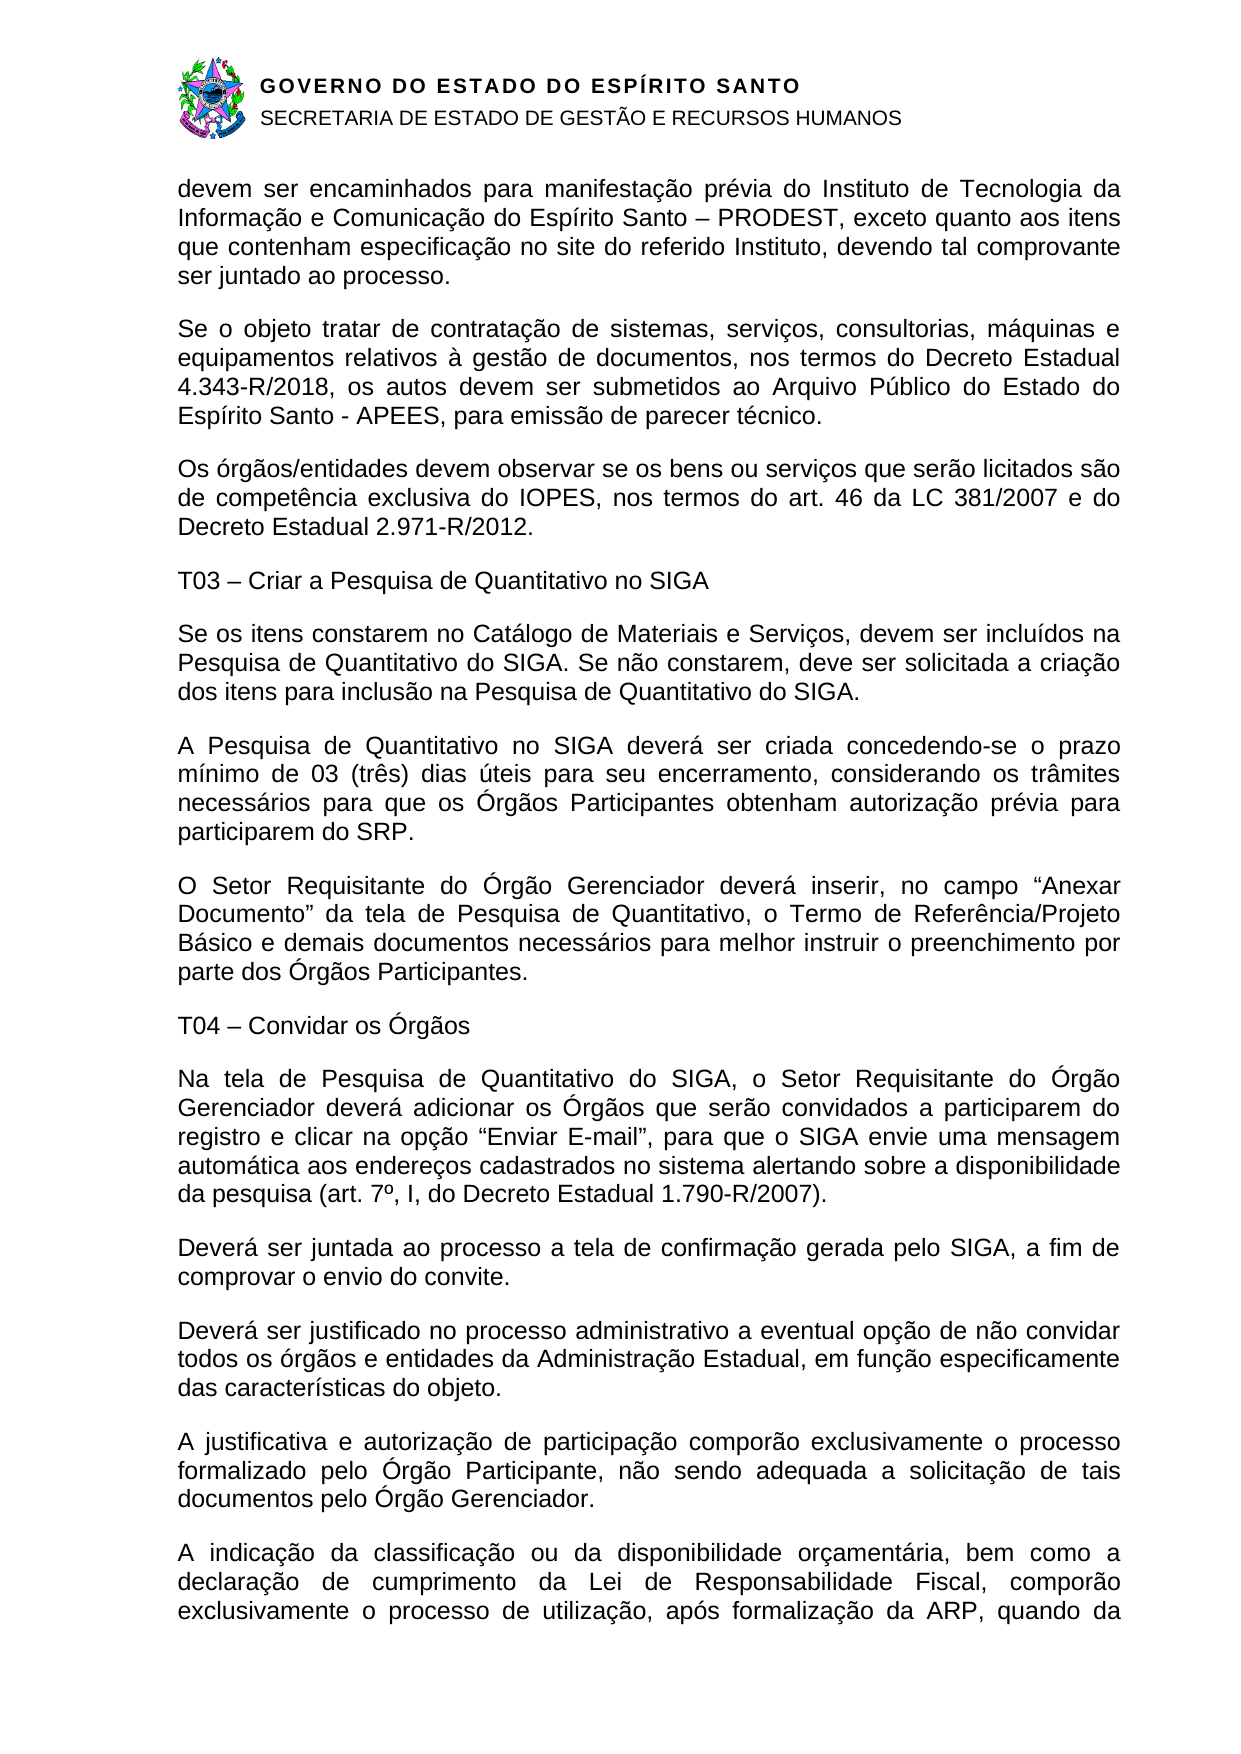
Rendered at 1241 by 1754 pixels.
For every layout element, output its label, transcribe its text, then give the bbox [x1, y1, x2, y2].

list A justificativa e autorização de participação comporão exclusivamente o processo formalizado pelo Órgão Participante, não sendo adequada a solicitação de tais documentos pelo Órgão Gerenciador. [177, 1427, 1122, 1513]
list Deverá ser justificado no processo administrativo a eventual opção de não convidar todos os órgãos e entidades da Administração Estadual, em função especificamente das características do objeto. [177, 1316, 1122, 1402]
list Se os itens constarem no Catálogo de Materiais e Serviços, devem ser incluídos na Pesquisa de Quantitativo do SIGA. Se não constarem, deve ser solicitada a criação dos itens para inclusão na Pesquisa de Quantitativo do SIGA. [177, 619, 1122, 706]
list O Setor Requisitante do Órgão Gerenciador deverá inserir, no campo “Anexar Documento” da tela de Pesquisa de Quantitativo, o Termo de Referência/Projeto Básico e demais documentos necessários para melhor instruir o preenchimento por parte dos Órgãos Participantes. [177, 871, 1122, 986]
list T04 – Convidar os Órgãos [177, 1011, 1122, 1039]
list Se o objeto tratar de contratação de sistemas, serviços, consultorias, máquinas e equipamentos relativos à gestão de documentos, nos termos do Decreto Estadual 4.343-R/2018, os autos devem ser submetidos ao Arquivo Público do Estado do Espírito Santo - APEES, para emissão de parecer técnico. [177, 314, 1122, 429]
list Deverá ser juntada ao processo a tela de confirmação gerada pelo SIGA, a fim de comprovar o envio do convite. [177, 1233, 1122, 1291]
list T03 – Criar a Pesquisa de Quantitativo no SIGA [177, 566, 1122, 594]
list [177, 174, 1122, 289]
list Os órgãos/entidades devem observar se os bens ou serviços que serão licitados são de competência exclusiva do IOPES, nos termos do art. 46 da LC 381/2007 e do Decreto Estadual 2.971-R/2012. [177, 454, 1122, 541]
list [177, 1538, 1122, 1624]
picture [177, 57, 246, 139]
list A Pesquisa de Quantitativo no SIGA deverá ser criada concedendo-se o prazo mínimo de 03 (três) dias úteis para seu encerramento, considerando os trâmites necessários para que os Órgãos Participantes obtenham autorização prévia para participarem do SRP. [177, 731, 1122, 846]
list Na tela de Pesquisa de Quantitativo do SIGA, o Setor Requisitante do Órgão Gerenciador deverá adicionar os Órgãos que serão convidados a participarem do registro e clicar na opção “Enviar E-mail”, para que o SIGA envie uma mensagem automática aos endereços cadastrados no sistema alertando sobre a disponibilidade da pesquisa (art. 7º, I, do Decreto Estadual 1.790-R/2007). [177, 1064, 1122, 1208]
